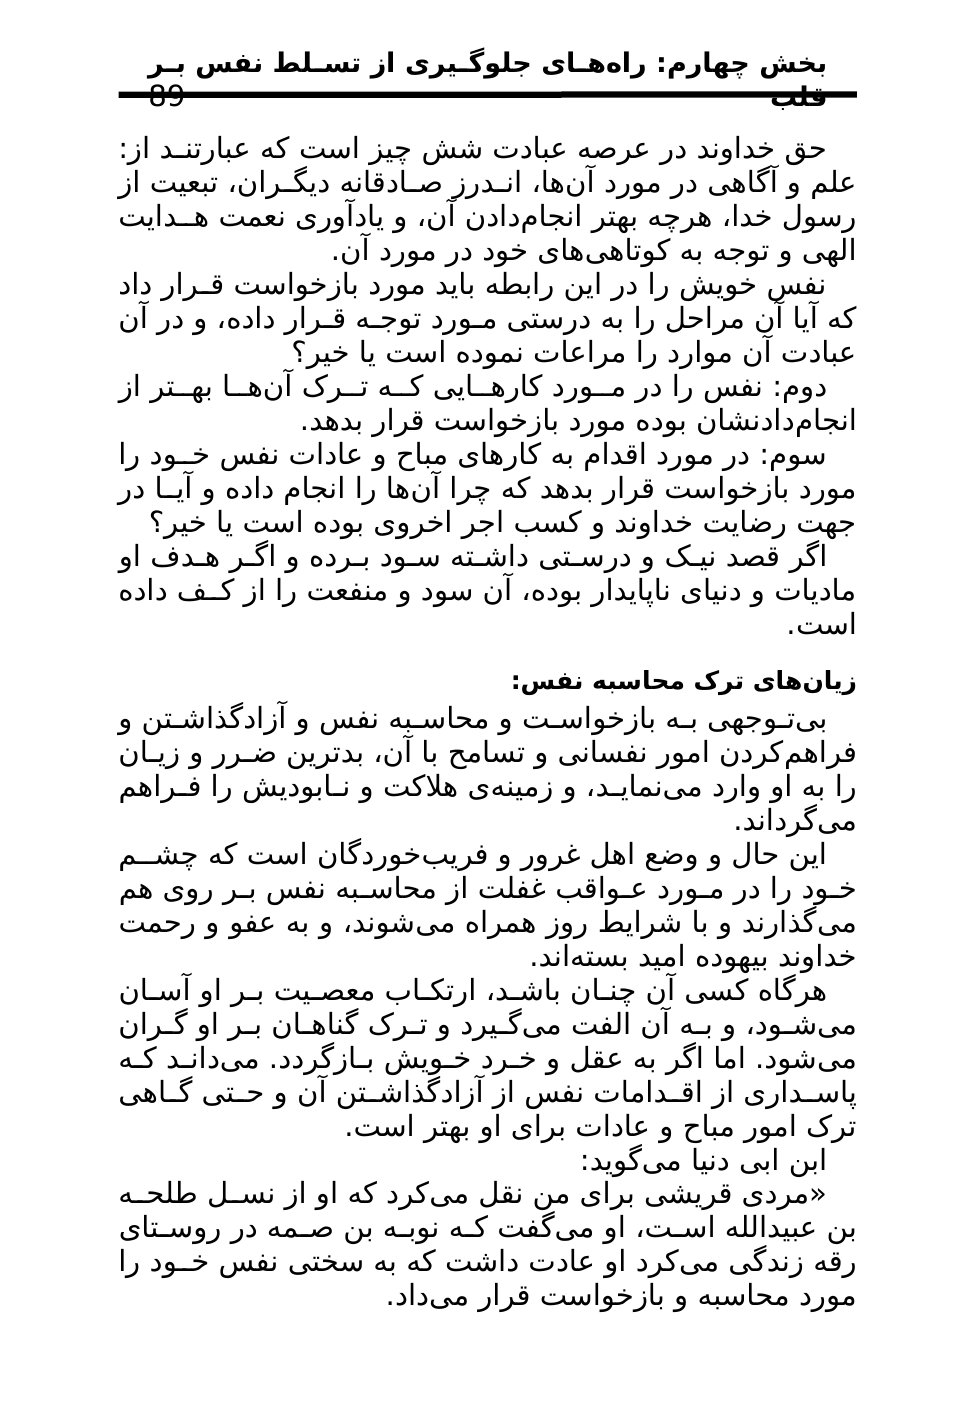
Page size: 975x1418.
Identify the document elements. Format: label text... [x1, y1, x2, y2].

text دوم: نفس را در مورد کارهایی که ترک آن‌ها بهتر از انجام‌دادنشان بوده مورد بازخواست قرار بدهد. [118, 369, 857, 437]
text «مردی قریشی برای من نقل می‌کرد که او از نسل طلحه بن عبیدالله است، او می‌گفت که نوبه بن صمه در روستای رقه زندگی می‌کرد او عادت داشت که به سختی نفس خود را مورد محاسبه و بازخواست قرار می‌داد. [118, 1177, 857, 1313]
text حق خداوند در عرصه عبادت شش چیز است که عبارتند از: علم و آگاهی در مورد آن‌ها، اندرز صادقانه دیگران، تبعیت از رسول خدا، هرچه بهتر انجام‌دادن آن، و یادآوری نعمت هدایت الهی و توجه به کوتاهی‌های خود در مورد آن. [118, 132, 857, 267]
text بی‌توجهی به بازخواست و محاسبه نفس و آزادگذاشتن و فراهم‌کردن امور نفسانی و تسامح با آن، بدترین ضرر و زیان را به او وارد می‌نماید، و زمینه‌ی هلاکت و نابودیش را فراهم می‌گرداند. [118, 701, 857, 837]
text ابن ابی دنیا می‌گوید: [118, 1143, 857, 1177]
text اگر قصد نیک و درستی داشته سود برده و اگر هدف او مادیات و دنیای ناپایدار بوده، آن سود و منفعت را از کف داده است. [118, 539, 857, 641]
text هرگاه کسی آن چنان باشد، ارتکاب معصیت بر او آسان می‌شود، و به آن الفت می‌گیرد و ترک گناهان بر او گران می‌شود. اما اگر به عقل و خرد خویش بازگردد. می‌داند که پاسداری از اقدامات نفس از آزادگذاشتن آن و حتی گاهی ترک امور مباح و عادات برای او بهتر است. [118, 973, 857, 1143]
text سوم: در مورد اقدام به کارهای مباح و عادات نفس خود را مورد بازخواست قرار بدهد که چرا آن‌ها را انجام داده و آیا در جهت رضایت خداوند و کسب اجر اخروی بوده است یا خیر؟ [118, 437, 857, 539]
text زیان‌های ترک محاسبه نفس: [118, 666, 857, 695]
text نفس خویش را در این رابطه باید مورد بازخواست قرار داد که آیا آن مراحل را به درستی مورد توجه قرار داده، و در آن عبادت آن موارد را مراعات نموده است یا خیر؟ [118, 267, 857, 369]
text این حال و وضع اهل غرور و فریب‌خوردگان است که چشم خود را در مورد عواقب غفلت از محاسبه نفس بر روی هم می‌گذارند و با شرایط روز همراه می‌شوند، و به عفو و رحمت خداوند بیهوده امید بسته‌اند. [118, 837, 857, 973]
